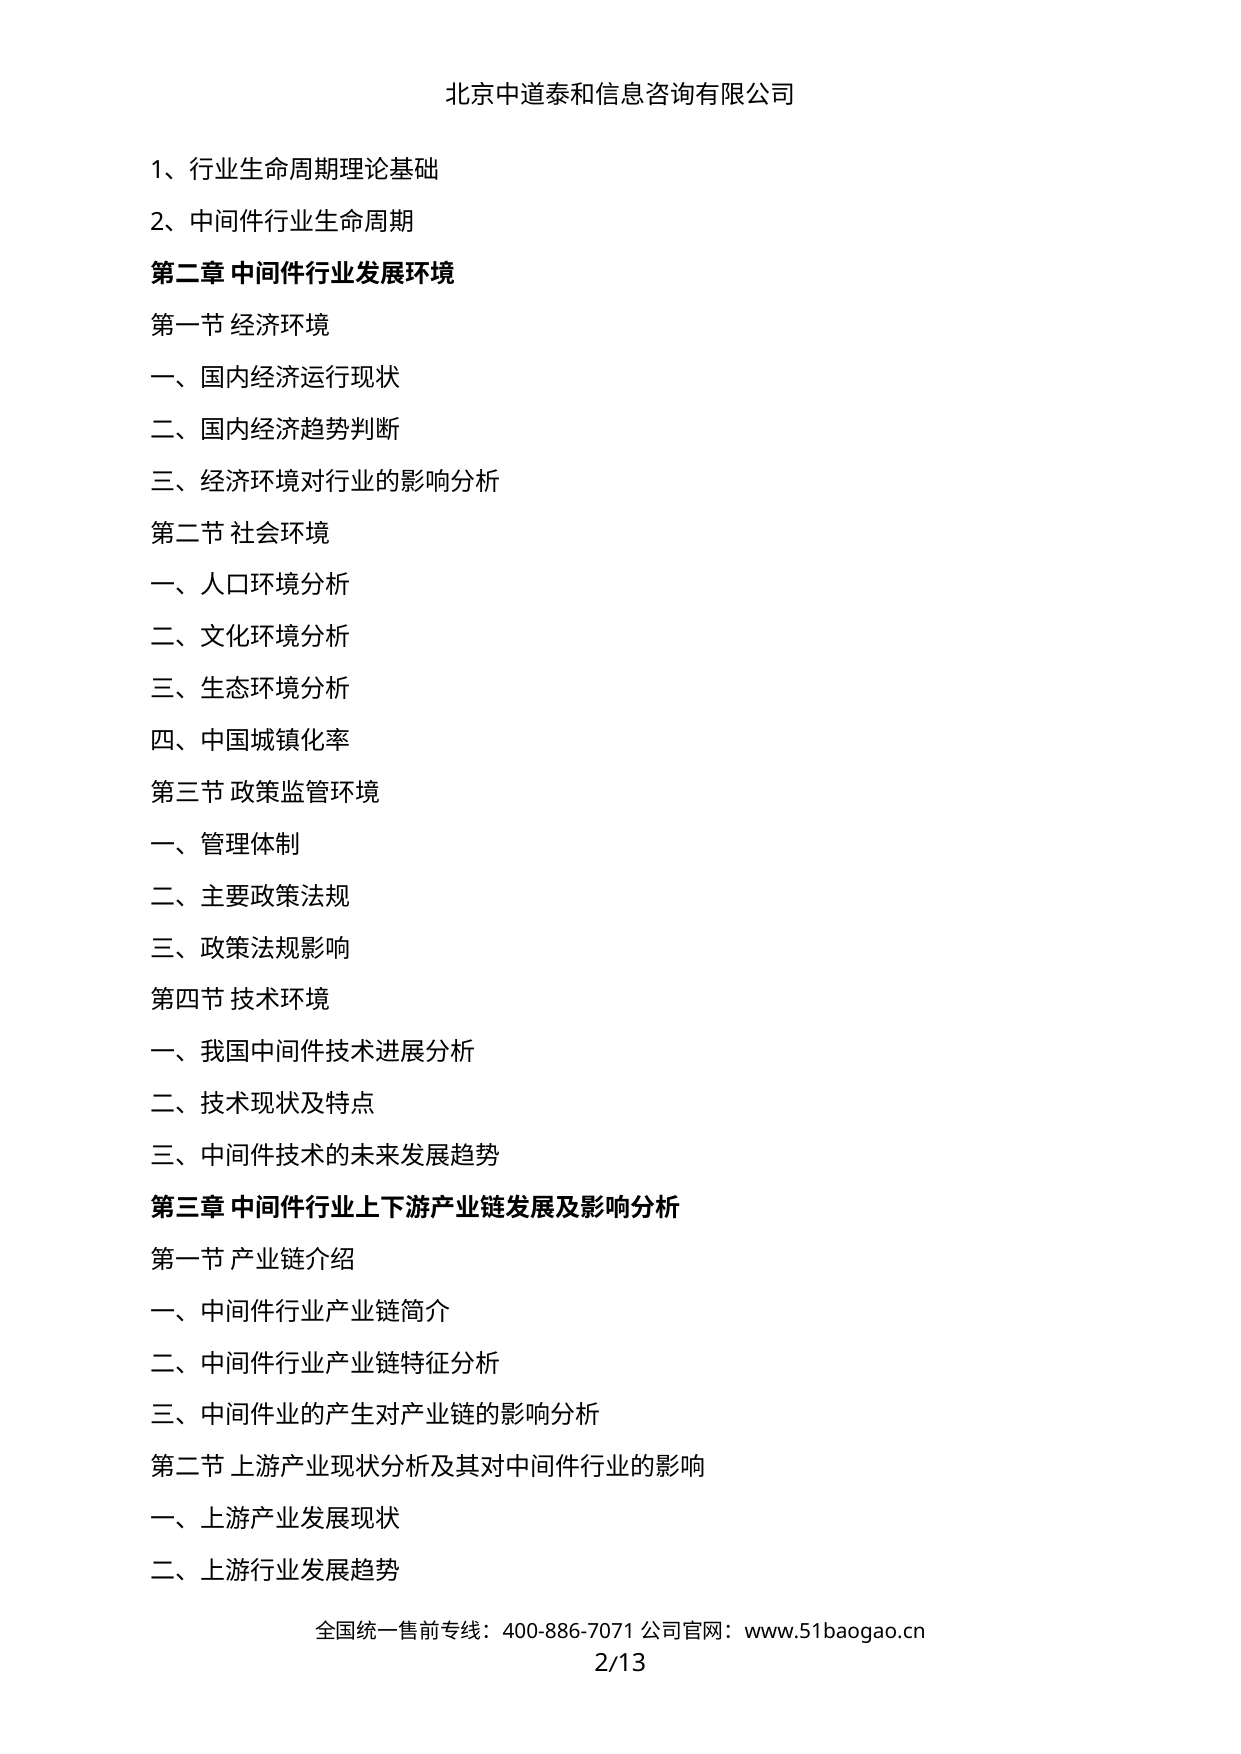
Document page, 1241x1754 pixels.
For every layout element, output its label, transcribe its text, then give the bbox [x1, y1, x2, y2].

text 第二节 上游产业现状分析及其对中间件行业的影响 [150, 1447, 1090, 1483]
text 第一节 产业链介绍 [150, 1239, 1090, 1276]
text 二、文化环境分析 [150, 617, 1090, 653]
text 四、中国城镇化率 [150, 721, 1090, 757]
text 1、行业生命周期理论基础 [150, 150, 1090, 186]
text 第三章 中间件行业上下游产业链发展及影响分析 [150, 1187, 1090, 1224]
text 二、技术现状及特点 [150, 1084, 1090, 1120]
text 第二节 社会环境 [150, 513, 1090, 549]
text 一、管理体制 [150, 824, 1090, 861]
text 三、中间件业的产生对产业链的影响分析 [150, 1395, 1090, 1431]
text 一、中间件行业产业链简介 [150, 1291, 1090, 1327]
text 第一节 经济环境 [150, 306, 1090, 342]
text 二、上游行业发展趋势 [150, 1551, 1090, 1587]
text 第二章 中间件行业发展环境 [150, 254, 1090, 290]
text 二、国内经济趋势判断 [150, 409, 1090, 446]
text 一、我国中间件技术进展分析 [150, 1032, 1090, 1068]
text 三、生态环境分析 [150, 669, 1090, 705]
text 三、中间件技术的未来发展趋势 [150, 1136, 1090, 1172]
text 一、人口环境分析 [150, 565, 1090, 601]
text 三、政策法规影响 [150, 928, 1090, 964]
text 二、主要政策法规 [150, 876, 1090, 912]
text 一、上游产业发展现状 [150, 1499, 1090, 1535]
text 第三节 政策监管环境 [150, 772, 1090, 809]
text 二、中间件行业产业链特征分析 [150, 1343, 1090, 1379]
text 第四节 技术环境 [150, 980, 1090, 1016]
text 三、经济环境对行业的影响分析 [150, 461, 1090, 497]
text 2、中间件行业生命周期 [150, 202, 1090, 238]
text 一、国内经济运行现状 [150, 357, 1090, 394]
